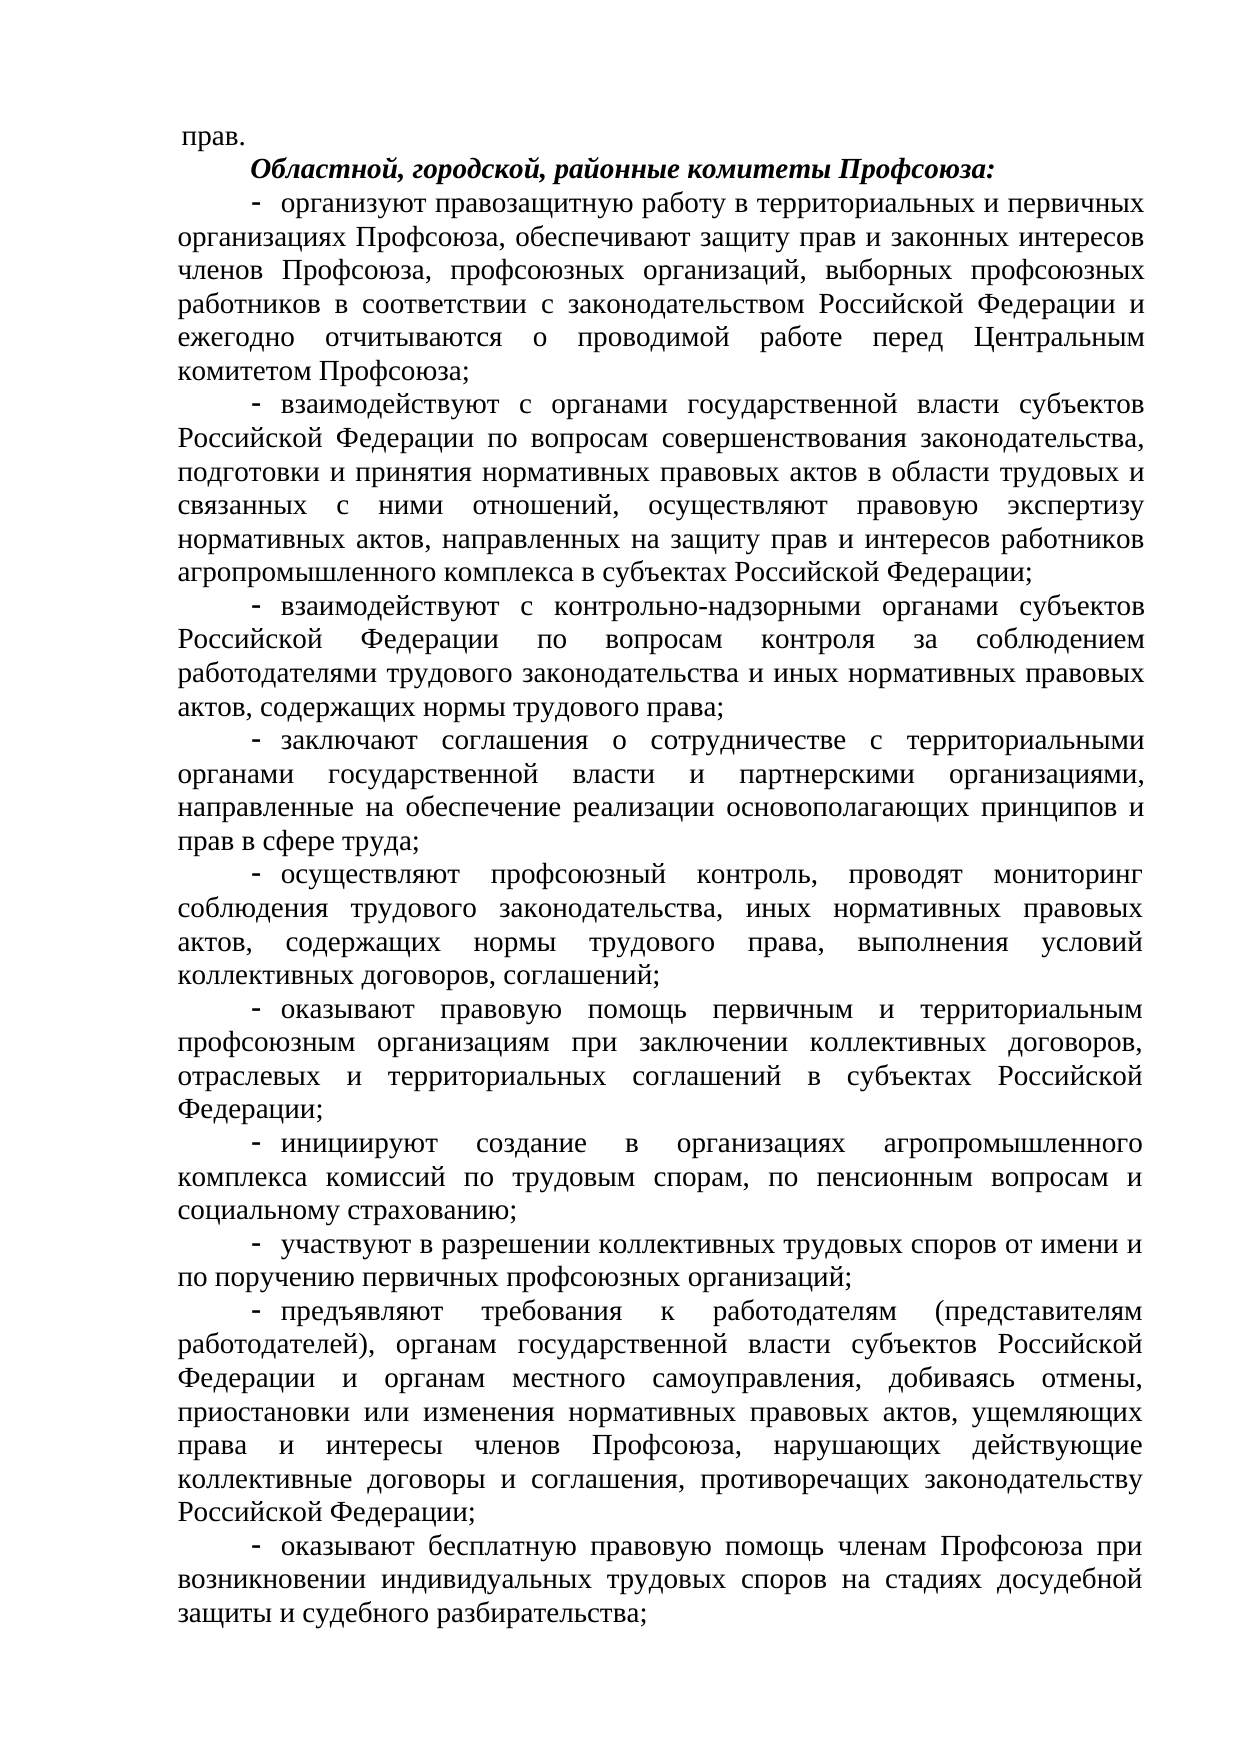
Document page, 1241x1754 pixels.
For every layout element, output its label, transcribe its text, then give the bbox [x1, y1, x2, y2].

list взаимодействуют с органами государственной власти субъектов Российской Федерации по вопросам совершенствования законодательства, подготовки и принятия нормативных правовых актов в области трудовых и связанных с ними отношений, осуществляют правовую экспертизу нормативных актов, направленных на защиту прав и интересов работников агропромышленного комплекса в субъектах Российской Федерации; [177, 387, 1145, 588]
list оказывают бесплатную правовую помощь членам Профсоюза при возникновении индивидуальных трудовых споров на стадиях досудебной защиты и судебного разбирательства; [177, 1528, 1143, 1628]
list заключают соглашения о сотрудничестве с территориальными органами государственной власти и партнерскими организациями, направленные на обеспечение реализации основополагающих принципов и прав в сфере труда; [177, 722, 1145, 856]
list взаимодействуют с контрольно-надзорными органами субъектов Российской Федерации по вопросам контроля за соблюдением работодателями трудового законодательства и иных нормативных правовых актов, содержащих нормы трудового права; [177, 588, 1145, 722]
list организуют правозащитную работу в территориальных и первичных организациях Профсоюза, обеспечивают защиту прав и законных интересов членов Профсоюза, профсоюзных организаций, выборных профсоюзных работников в соответствии с законодательством Российской Федерации и ежегодно отчитываются о проводимой работе перед Центральным комитетом Профсоюза; [177, 185, 1145, 387]
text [181, 118, 1145, 152]
list предъявляют требования к работодателям (представителям работодателей), органам государственной власти субъектов Российской Федерации и органам местного самоуправления, добиваясь отмены, приостановки или изменения нормативных правовых актов, ущемляющих права и интересы членов Профсоюза, нарушающих действующие коллективные договоры и соглашения, противоречащих законодательству Российской Федерации; [177, 1293, 1143, 1528]
list инициируют создание в организациях агропромышленного комплекса комиссий по трудовым спорам, по пенсионным вопросам и социальному страхованию; [177, 1125, 1143, 1226]
text Областной, городской, районные комитеты Профсоюза: [181, 152, 1152, 185]
list оказывают правовую помощь первичным и территориальным профсоюзным организациям при заключении коллективных договоров, отраслевых и территориальных соглашений в субъектах Российской Федерации; [177, 991, 1143, 1125]
list осуществляют профсоюзный контроль, проводят мониторинг соблюдения трудового законодательства, иных нормативных правовых актов, содержащих нормы трудового права, выполнения условий коллективных договоров, соглашений; [177, 856, 1143, 991]
list участвуют в разрешении коллективных трудовых споров от имени и по поручению первичных профсоюзных организаций; [177, 1226, 1143, 1293]
